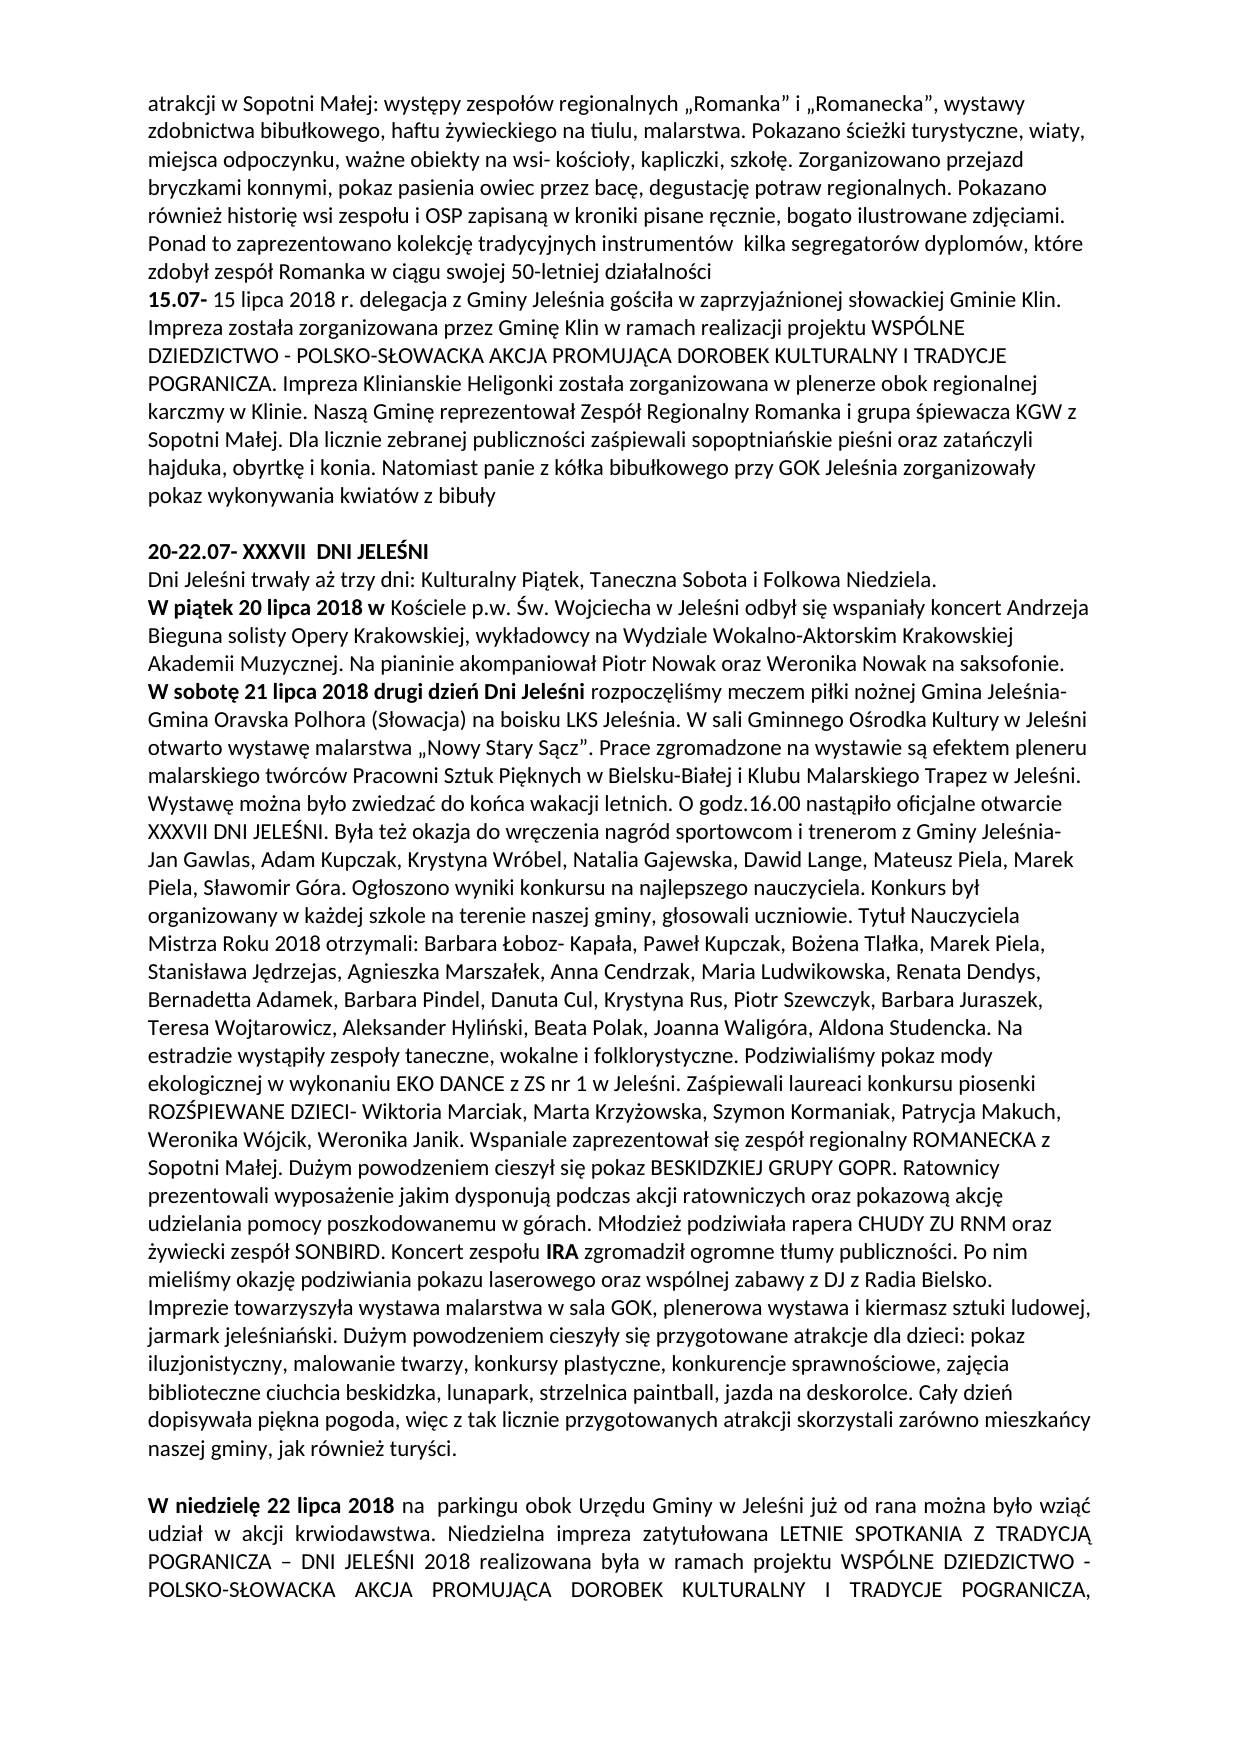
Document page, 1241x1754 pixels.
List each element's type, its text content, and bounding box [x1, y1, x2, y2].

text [148, 1491, 1093, 1603]
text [148, 89, 1093, 285]
text Imprezie towarzyszyła wystawa malarstwa w sala GOK, plenerowa wystawa i kiermasz sztuki ludowej, jarmark jeleśniański. Dużym powodzeniem cieszyły się przygotowane atrakcje dla dzieci: pokaz iluzjonistyczny, malowanie twarzy, konkursy plastyczne, konkurencje sprawnościowe, zajęcia biblioteczne ciuchcia beskidzka, lunapark, strzelnica paintball, jazda na deskorolce. Cały dzień dopisywała piękna pogoda, więc z tak licznie przygotowanych atrakcji skorzystali zarówno mieszkańcy naszej gminy, jak również turyści. [148, 1293, 1093, 1462]
text 15.07- 15 lipca 2018 r. delegacja z Gminy Jeleśnia gościła w zaprzyjaźnionej słowackiej Gminie Klin. Impreza została zorganizowana przez Gminę Klin w ramach realizacji projektu WSPÓLNE DZIEDZICTWO - POLSKO-SŁOWACKA AKCJA PROMUJĄCA DOROBEK KULTURALNY I TRADYCJE POGRANICZA. Impreza Klinianskie Heligonki została zorganizowana w plenerze obok regionalnej karczmy w Klinie. Naszą Gminę reprezentował Zespół Regionalny Romanka i grupa śpiewacza KGW z Sopotni Małej. Dla licznie zebranej publiczności zaśpiewali sopoptniańskie pieśni oraz zatańczyli hajduka, obyrtkę i konia. Natomiast panie z kółka bibułkowego przy GOK Jeleśnia zorganizowały pokaz wykonywania kwiatów z bibuły [148, 285, 1093, 509]
text 20-22.07- XXXVII DNI JELEŚNI Dni Jeleśni trwały aż trzy dni: Kulturalny Piątek, Taneczna Sobota i Folkowa Niedziela. W piątek 20 lipca 2018 w Kościele p.w. Św. Wojciecha w Jeleśni odbył się wspaniały koncert Andrzeja Bieguna solisty Opery Krakowskiej, wykładowcy na Wydziale Wokalno-Aktorskim Krakowskiej Akademii Muzycznej. Na pianinie akompaniował Piotr Nowak oraz Weronika Nowak na saksofonie. W sobotę 21 lipca 2018 drugi dzień Dni Jeleśni rozpoczęliśmy meczem piłki nożnej Gmina Jeleśnia- Gmina Oravska Polhora (Słowacja) na boisku LKS Jeleśnia. W sali Gminnego Ośrodka Kultury w Jeleśni otwarto wystawę malarstwa „Nowy Stary Sącz”. Prace zgromadzone na wystawie są efektem pleneru malarskiego twórców Pracowni Sztuk Pięknych w Bielsku-Białej i Klubu Malarskiego Trapez w Jeleśni. Wystawę można było zwiedzać do końca wakacji letnich. O godz.16.00 nastąpiło oficjalne otwarcie XXXVII DNI JELEŚNI. Była też okazja do wręczenia nagród sportowcom i trenerom z Gminy Jeleśnia- Jan Gawlas, Adam Kupczak, Krystyna Wróbel, Natalia Gajewska, Dawid Lange, Mateusz Piela, Marek Piela, Sławomir Góra. Ogłoszono wyniki konkursu na najlepszego nauczyciela. Konkurs był organizowany w każdej szkole na terenie naszej gminy, głosowali uczniowie. Tytuł Nauczyciela Mistrza Roku 2018 otrzymali: Barbara Łoboz- Kapała, Paweł Kupczak, Bożena Tlałka, Marek Piela, Stanisława Jędrzejas, Agnieszka Marszałek, Anna Cendrzak, Maria Ludwikowska, Renata Dendys, Bernadetta Adamek, Barbara Pindel, Danuta Cul, Krystyna Rus, Piotr Szewczyk, Barbara Juraszek, Teresa Wojtarowicz, Aleksander Hyliński, Beata Polak, Joanna Waligóra, Aldona Studencka. Na estradzie wystąpiły zespoły taneczne, wokalne i folklorystyczne. Podziwialiśmy pokaz mody ekologicznej w wykonaniu EKO DANCE z ZS nr 1 w Jeleśni. Zaśpiewali laureaci konkursu piosenki ROZŚPIEWANE DZIECI- Wiktoria Marciak, Marta Krzyżowska, Szymon Kormaniak, Patrycja Makuch, Weronika Wójcik, Weronika Janik. Wspaniale zaprezentował się zespół regionalny ROMANECKA z Sopotni Małej. Dużym powodzeniem cieszył się pokaz BESKIDZKIEJ GRUPY GOPR. Ratownicy prezentowali wyposażenie jakim dysponują podczas akcji ratowniczych oraz pokazową akcję udzielania pomocy poszkodowanemu w górach. Młodzież podziwiała rapera CHUDY ZU RNM oraz żywiecki zespół SONBIRD. Koncert zespołu IRA zgromadził ogromne tłumy publiczności. Po nim mieliśmy okazję podziwiania pokazu laserowego oraz wspólnej zabawy z DJ z Radia Bielsko. [148, 537, 1093, 1293]
